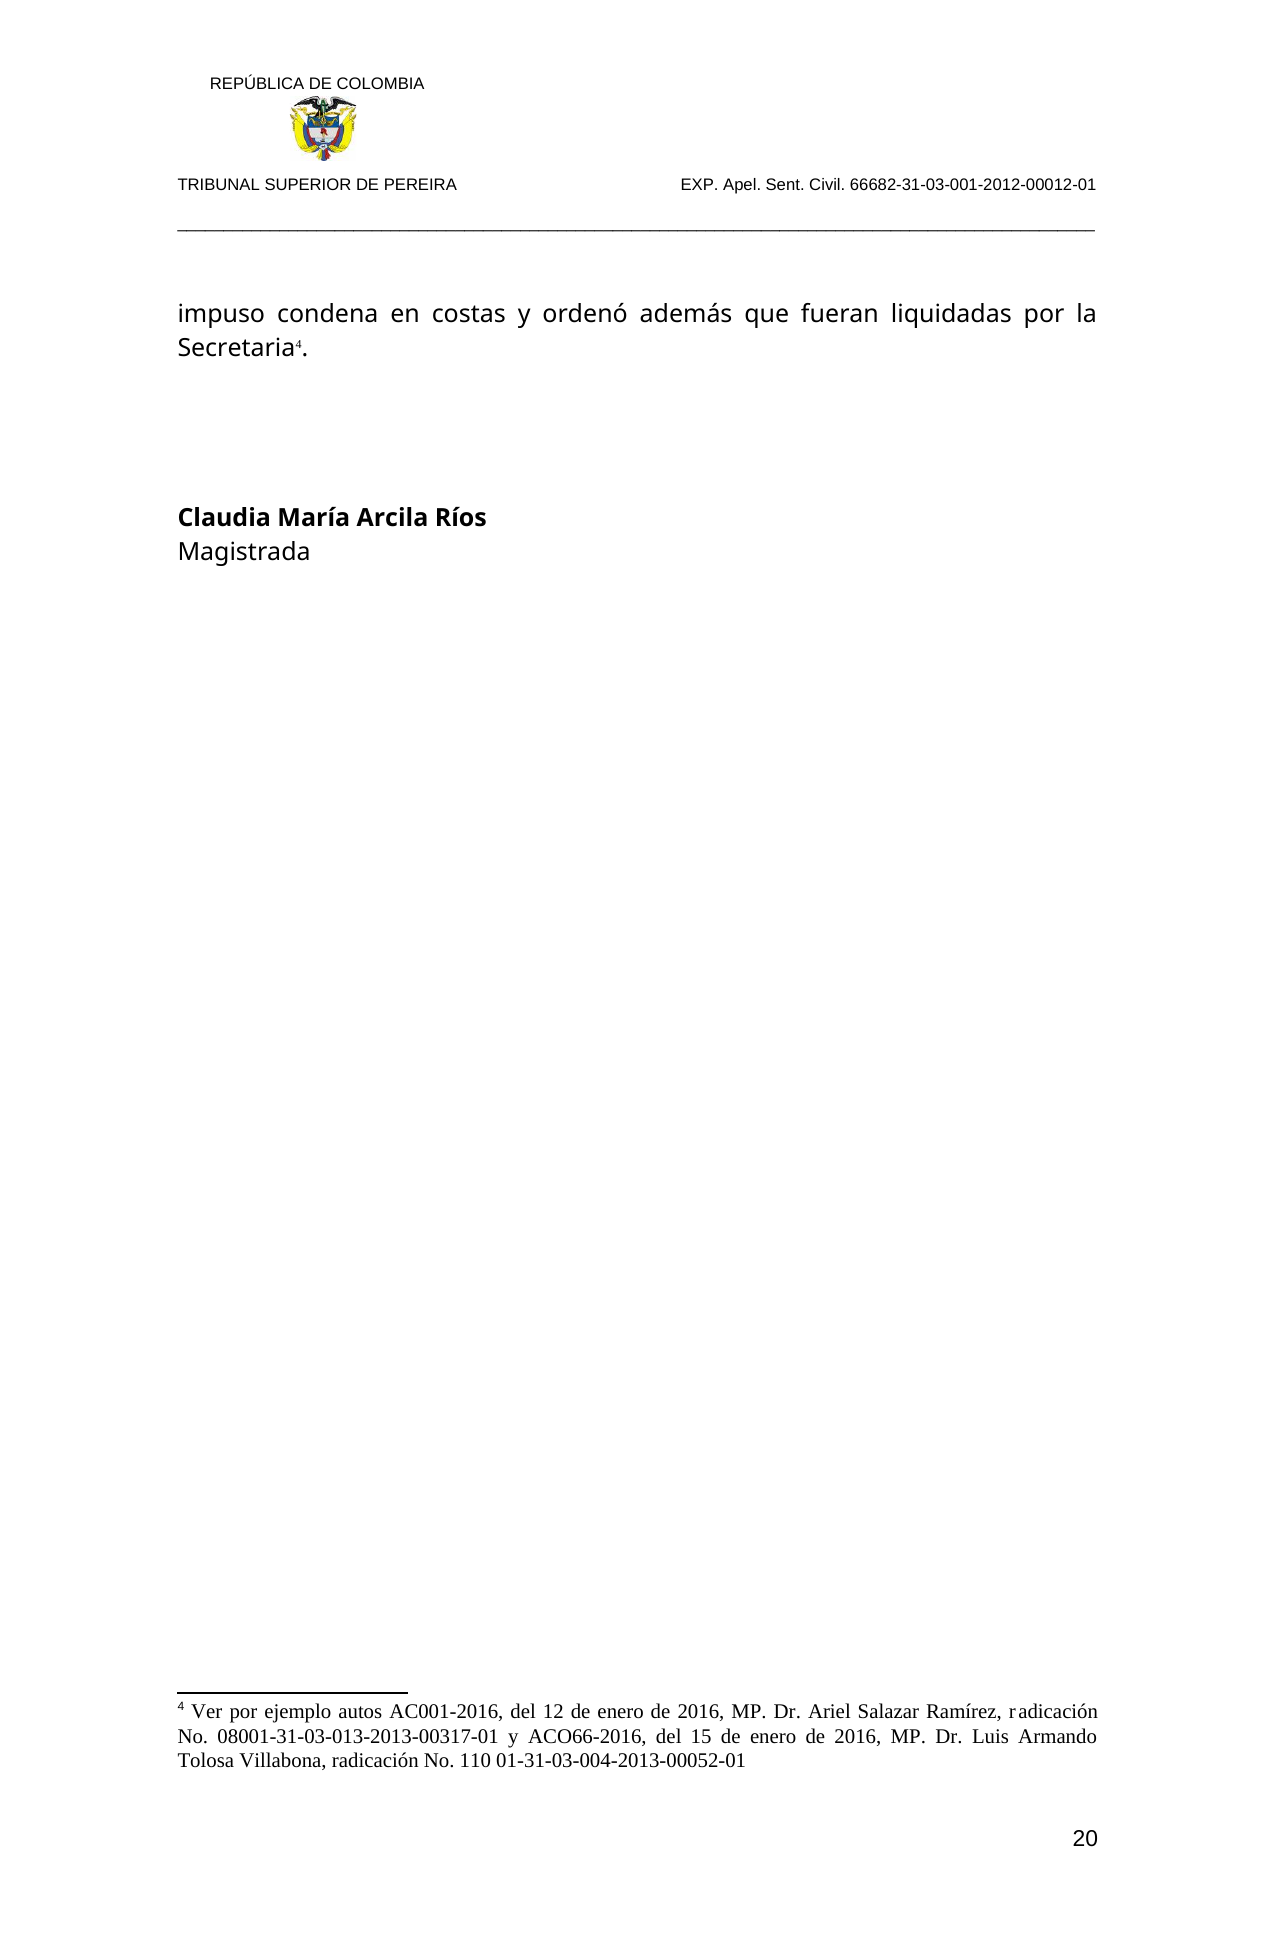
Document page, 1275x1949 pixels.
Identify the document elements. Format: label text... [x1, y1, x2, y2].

picture [289, 96, 357, 161]
text Magistrada [177, 534, 1098, 568]
text Claudia María Arcila Ríos [177, 500, 1098, 534]
